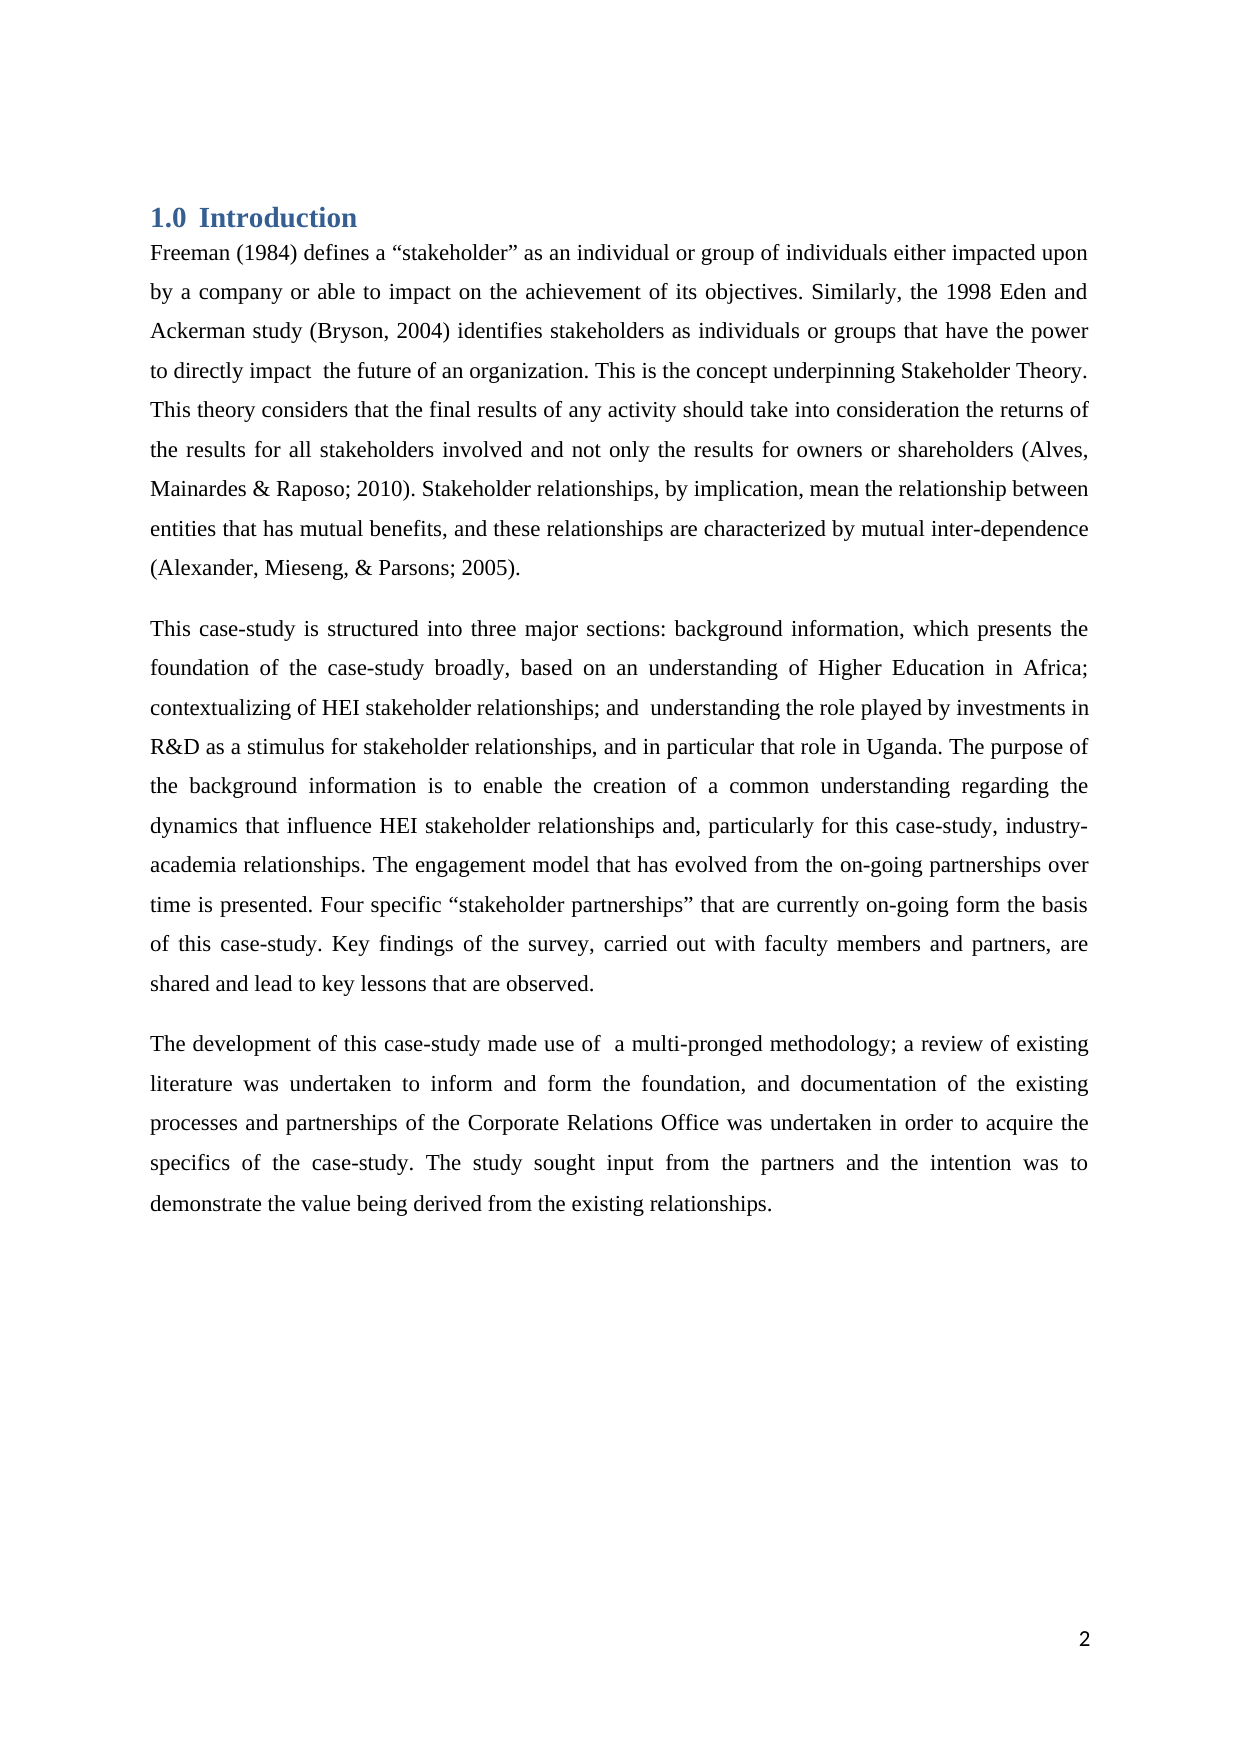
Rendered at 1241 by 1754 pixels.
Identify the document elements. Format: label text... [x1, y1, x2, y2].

text Freeman (1984) defines a “stakeholder” as an individual or group of individuals either impacted upon by a company or able to impact on the achievement of its objectives. Similarly, the 1998 Eden and Ackerman study (Bryson, 2004) identifies stakeholders as individuals or groups that have the power to directly impact the future of an organization. This is the concept underpinning Stakeholder Theory. This theory considers that the final results of any activity should take into consideration the returns of the results for all stakeholders involved and not only the results for owners or shareholders (Alves, Mainardes & Raposo; 2010). Stakeholder relationships, by implication, mean the relationship between entities that has mutual benefits, and these relationships are characterized by mutual inter-dependence (Alexander, Mieseng, & Parsons; 2005). [150, 238, 1090, 581]
text The development of this case-study made use of a multi-pronged methodology; a review of existing literature was undertaken to inform and form the foundation, and documentation of the existing processes and partnerships of the Corporate Relations Office was undertaken in order to acquire the specifics of the case-study. The study sought input from the partners and the intention was to demonstrate the value being derived from the existing relationships. [150, 1030, 1090, 1216]
subtitle Introduction [150, 200, 1090, 233]
text This case-study is structured into three major sections: background information, which presents the foundation of the case-study broadly, based on an understanding of Higher Education in Africa; contextualizing of HEI stakeholder relationships; and understanding the role played by investments in R&D as a stimulus for stakeholder relationships, and in particular that role in Uganda. The purpose of the background information is to enable the creation of a common understanding regarding the dynamics that influence HEI stakeholder relationships and, particularly for this case-study, industry-academia relationships. The engagement model that has evolved from the on-going partnerships over time is presented. Four specific “stakeholder partnerships” that are currently on-going form the basis of this case-study. Key findings of the survey, carried out with faculty members and partners, are shared and lead to key lessons that are observed. [150, 615, 1090, 996]
